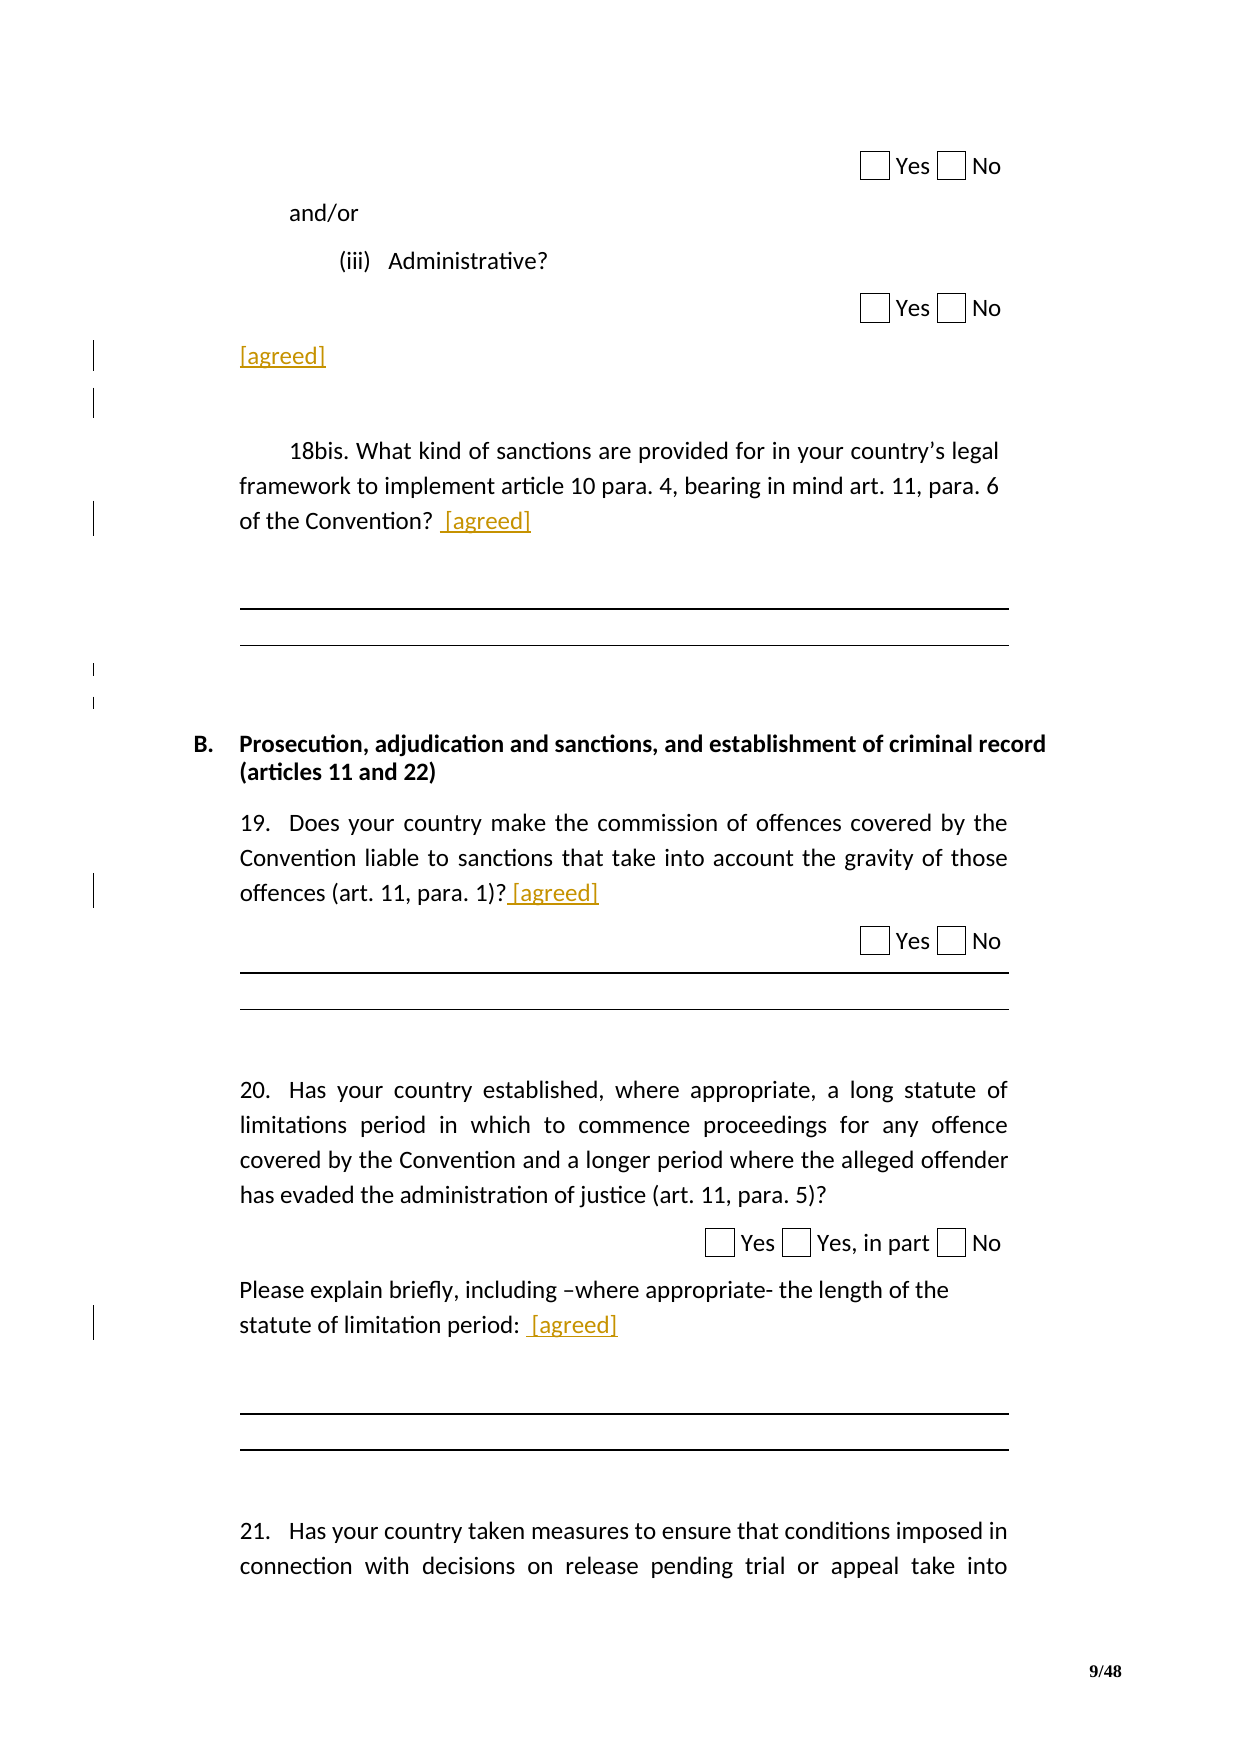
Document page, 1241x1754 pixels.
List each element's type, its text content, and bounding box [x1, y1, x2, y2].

text Please explain briefly, including –where appropriate- the length of the statute of limitation period: [239, 1274, 1001, 1340]
text 18bis. What kind of sanctions are provided for in your country’s legal framework to implement article 10 para. 4, bearing in mind art. 11, para. 6 of the Convention? [239, 435, 1001, 536]
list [239, 1515, 1009, 1581]
list Does your country make the commission of offences covered by the Convention liable to sanctions that take into account the gravity of those offences (art. 11, para. 1)? [239, 807, 1009, 908]
text and/or [239, 197, 1001, 228]
text Yes No [239, 925, 1001, 955]
text Yes No [239, 150, 1001, 181]
list Has your country established, where appropriate, a long statute of limitations period in which to commence proceedings for any offence covered by the Convention and a longer period where the alleged offender has evaded the administration of justice (art. 11, para. 5)? [239, 1074, 1009, 1210]
text (iii) Administrative? [239, 245, 1001, 276]
text Yes No [239, 292, 1001, 323]
text B. Prosecution, adjudication and sanctions, and establishment of criminal record (articles 11 and 22) [107, 730, 1133, 786]
text Yes Yes, in part No [239, 1227, 1001, 1258]
